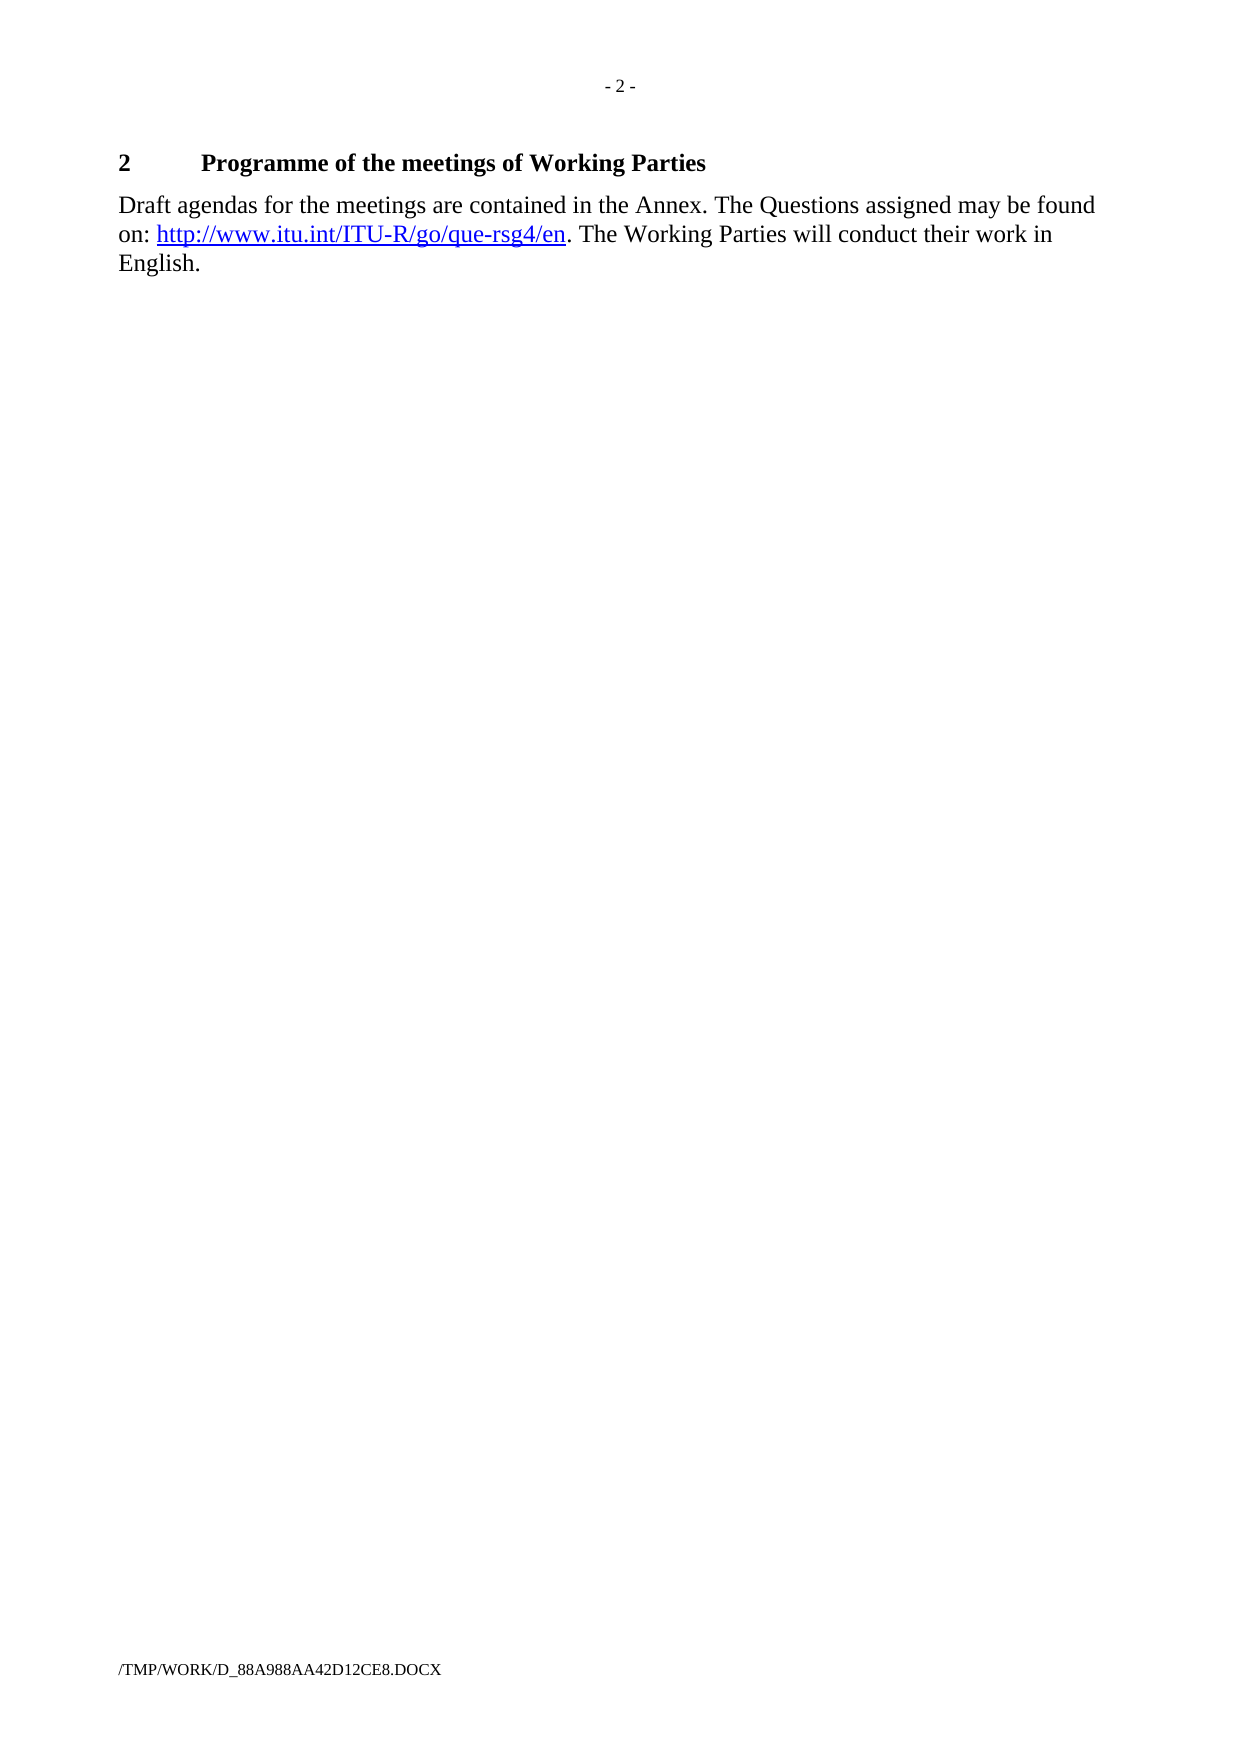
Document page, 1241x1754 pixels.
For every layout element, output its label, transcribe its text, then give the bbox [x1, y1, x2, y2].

text Draft agendas for the meetings are contained in the Annex. The Questions assigned may be found on: http://www.itu.int/ITU-R/go/que-rsg4/en. The Working Parties will conduct their work in English. [118, 191, 1122, 277]
subtitle 2 Programme of the meetings of Working Parties [118, 148, 1122, 176]
